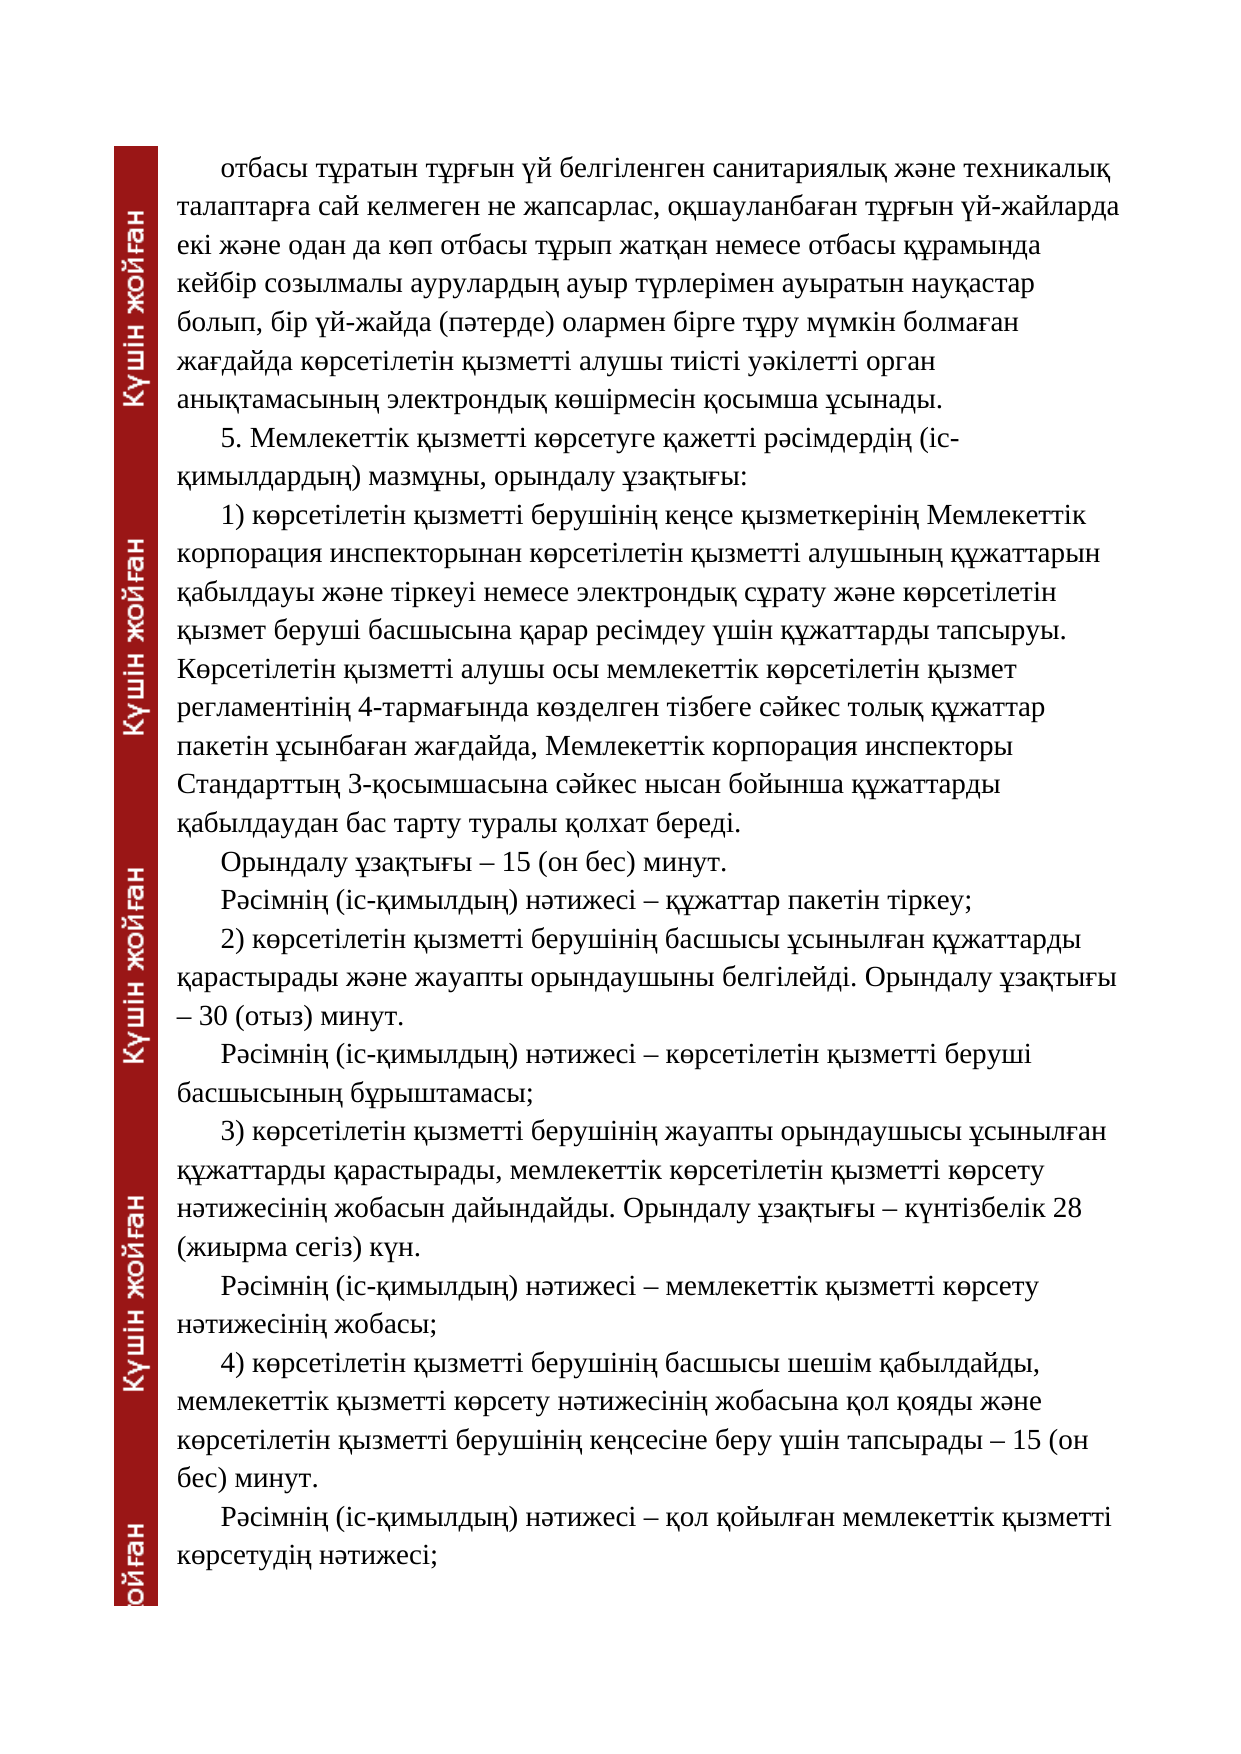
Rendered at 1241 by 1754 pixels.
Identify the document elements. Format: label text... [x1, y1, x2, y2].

picture [114, 1571, 158, 1606]
picture [114, 146, 158, 150]
